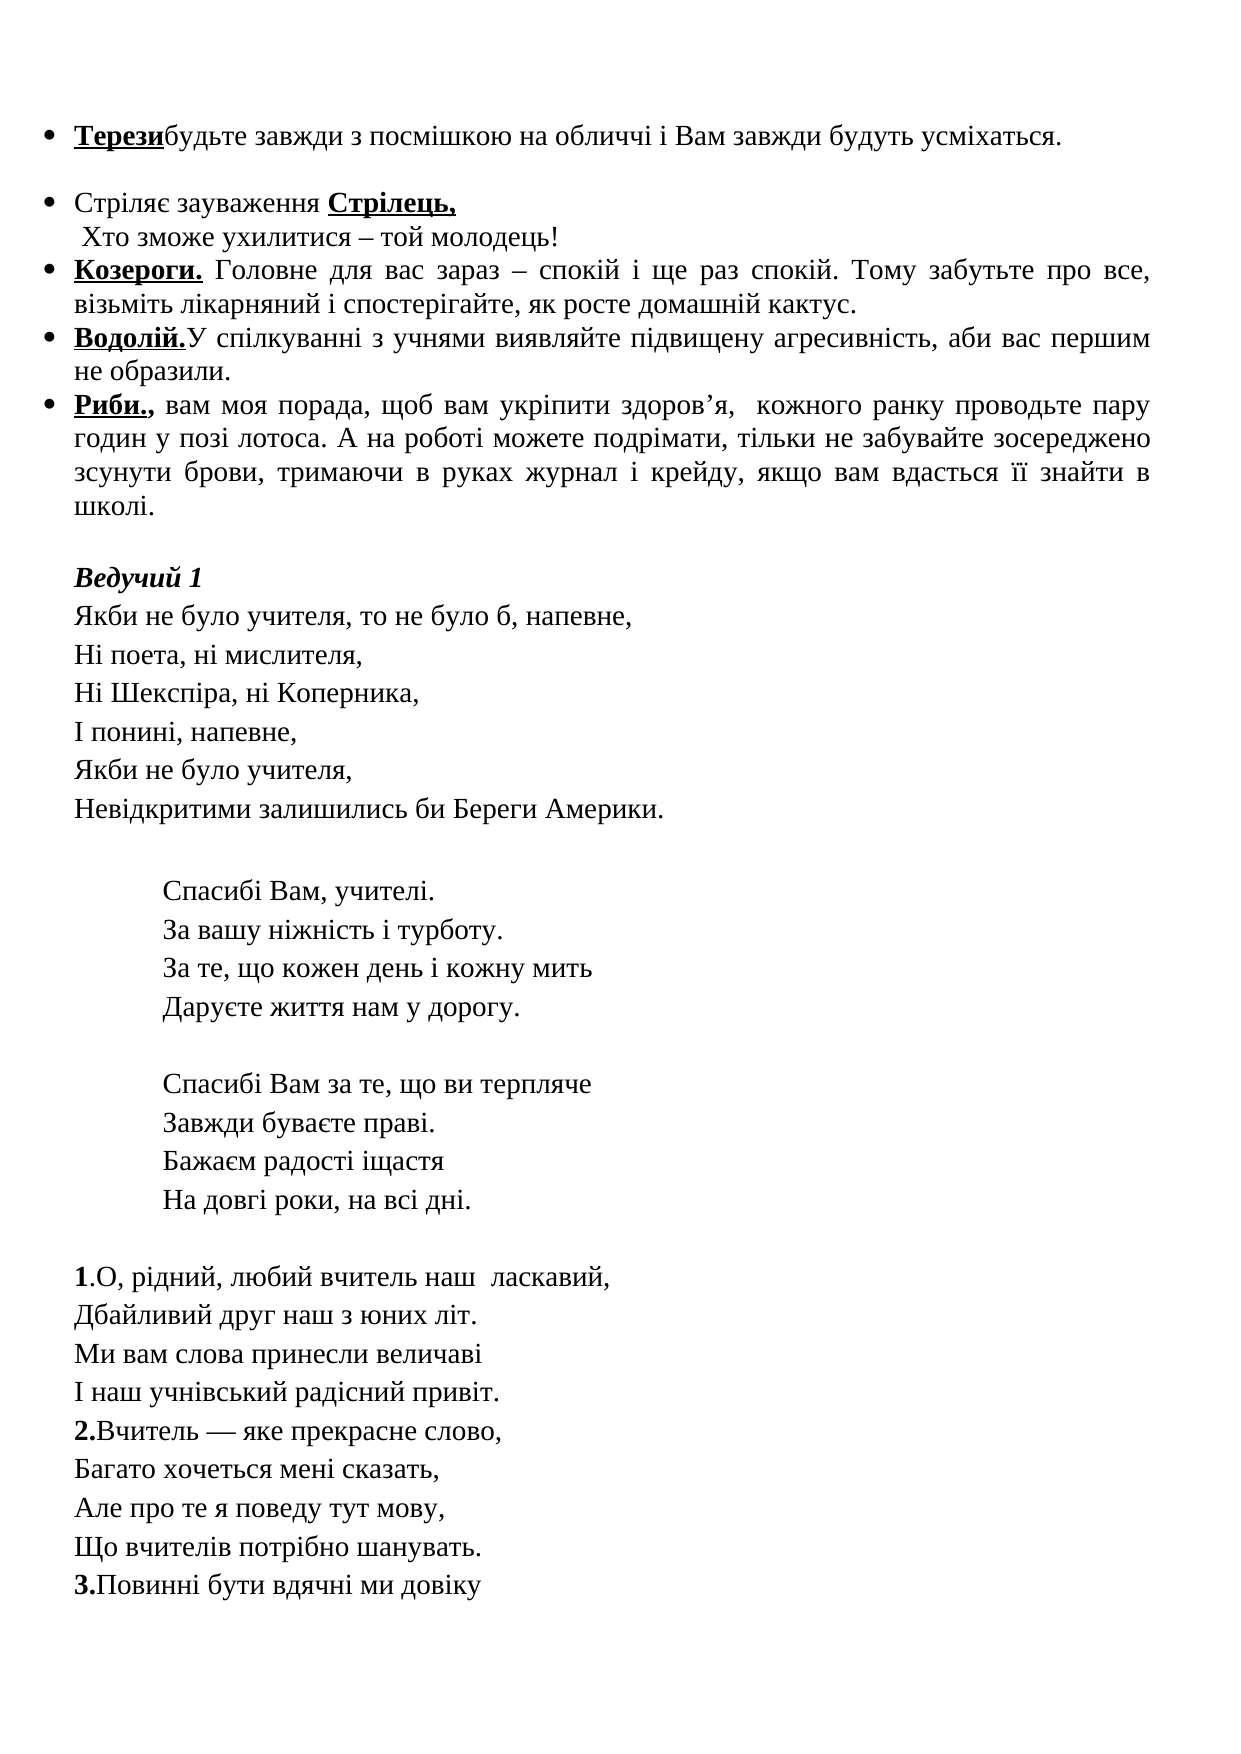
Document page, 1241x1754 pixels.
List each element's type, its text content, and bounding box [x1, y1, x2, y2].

text Якби не було учителя, то не було б, напевне, [74, 598, 1152, 632]
text Багато хочеться мені сказать, [74, 1452, 1152, 1485]
text Що вчителів потрібно шанувать. [74, 1529, 1152, 1562]
list Стріляє зауваження Стрілець, Хто зможе ухилитися – той молодець! [44, 185, 1152, 252]
list Водолій.У спілкуванні з учнями виявляйте підвищену агресивність, аби вас першим не образили. [44, 320, 1152, 387]
list Терезибудьте завжди з посмішкою на обличчі і Вам завжди будуть усміхаться. [44, 118, 1152, 152]
text 3.Повинні бути вдячні ми довіку [74, 1567, 1152, 1601]
text Завжди буваєте праві. [162, 1105, 1152, 1138]
list Козероги. Головне для вас зараз – спокій і ще раз спокій. Тому забутьте про все, візьміть лікарняний і спостерігайте, як росте домашній кактус. [44, 252, 1152, 320]
text І наш учнівський радісний привіт. [74, 1374, 1152, 1408]
text Ведучий 1 [74, 560, 1152, 593]
text За вашу ніжність і турботу. [162, 912, 1152, 946]
text Якби не було учителя, [74, 752, 1152, 786]
text Ми вам слова принесли величаві [74, 1336, 1152, 1369]
text На довгі роки, на всі дні. [162, 1182, 1152, 1215]
text Спасибі Вам за те, що ви терпляче [162, 1066, 1152, 1100]
text Бажаєм радості іщастя [162, 1143, 1152, 1177]
text Даруєте життя нам у дорогу. [162, 989, 1152, 1023]
text 2.Вчитель — яке прекрасне слово, [74, 1413, 1152, 1447]
text Ні Шекспіра, ні Коперника, [74, 675, 1152, 709]
text Дбайливий друг наш з юних літ. [74, 1297, 1152, 1331]
text Але про те я поведу тут мову, [74, 1490, 1152, 1524]
text Невідкритими залишились би Береги Америки. [74, 791, 1152, 824]
text За те, що кожен день і кожну мить [162, 951, 1152, 984]
text І понині, напевне, [74, 714, 1152, 747]
list Риби., вам моя порада, щоб вам укріпити здоров’я, кожного ранку проводьте пару годин у позі лотоса. А на роботі можете подрімати, тільки не забувайте зосереджено зсунути брови, тримаючи в руках журнал і крейду, якщо вам вдасться її знайти в школі. [44, 387, 1152, 521]
text Ні поета, ні мислителя, [74, 637, 1152, 670]
text 1.О, рідний, любий вчитель наш ласкавий, [74, 1259, 1152, 1292]
text Спасибі Вам, учителі. [162, 873, 1152, 907]
